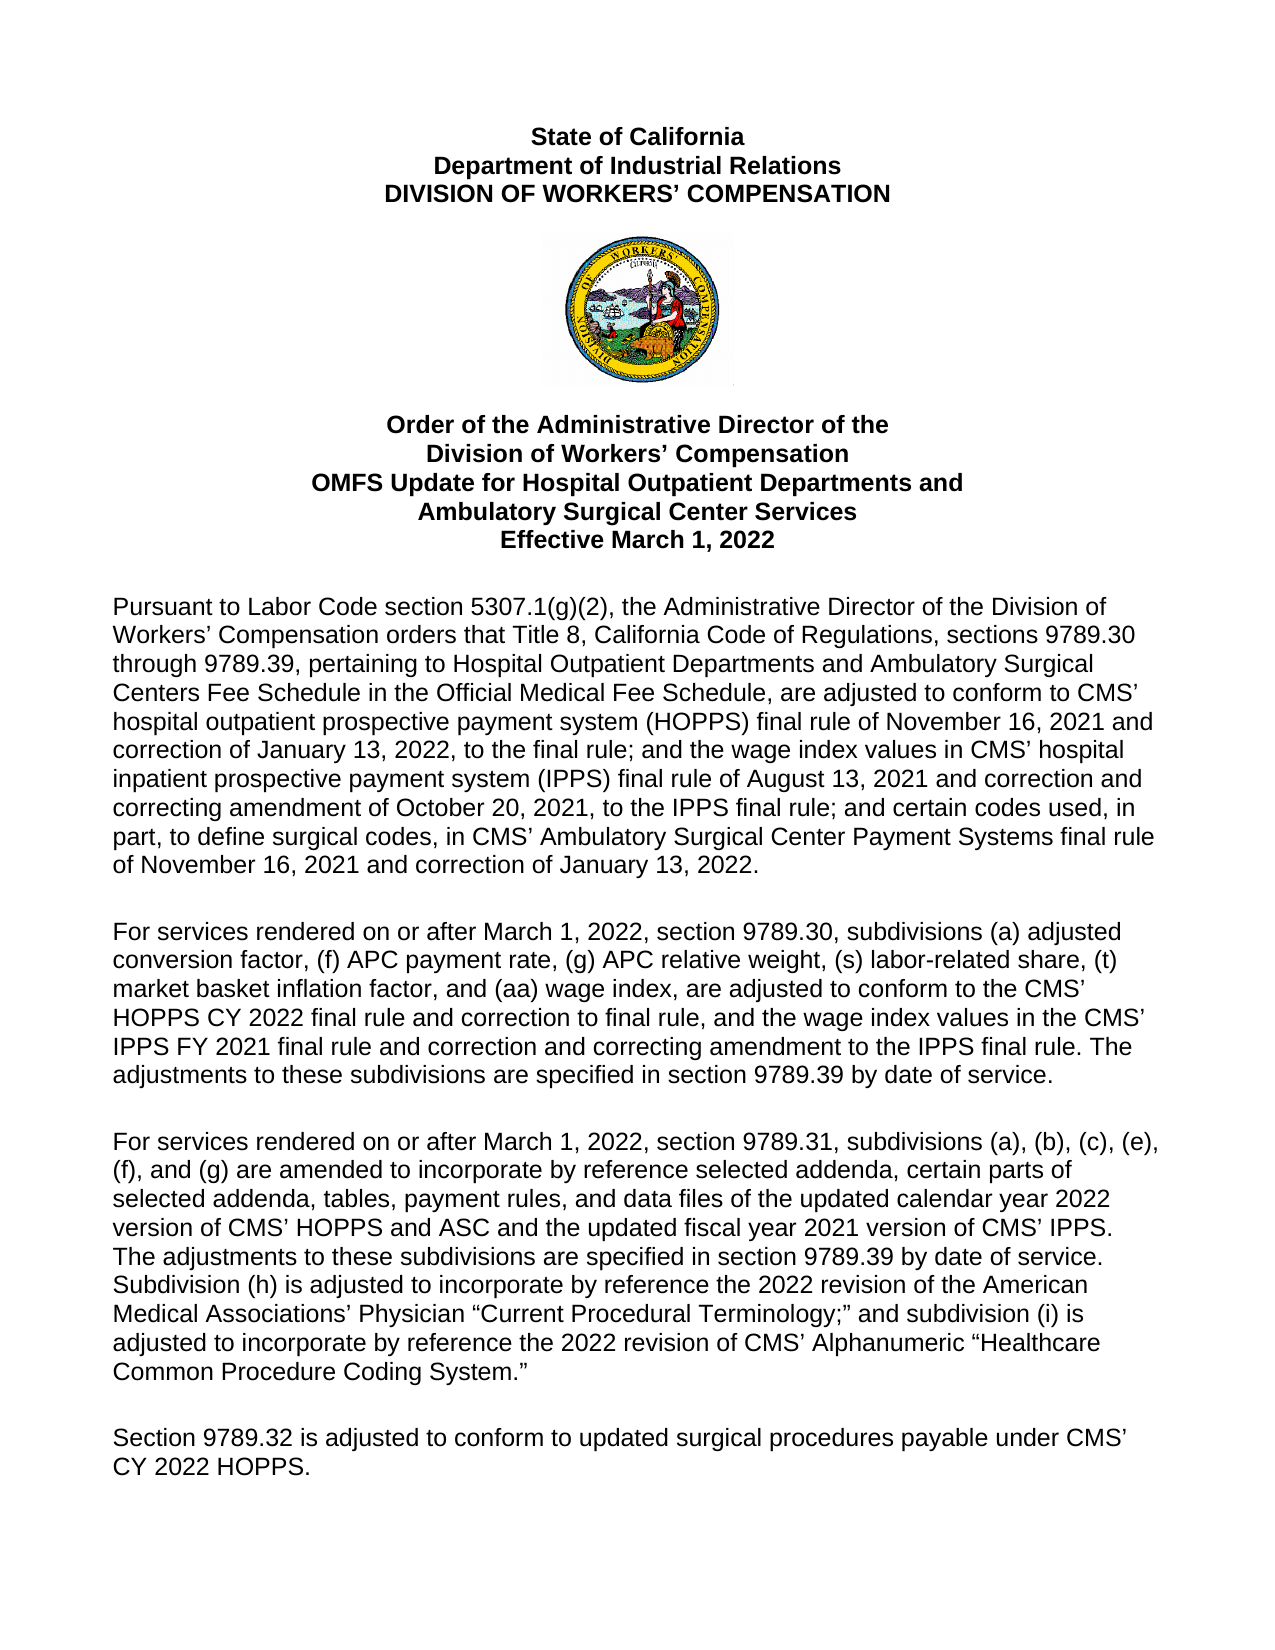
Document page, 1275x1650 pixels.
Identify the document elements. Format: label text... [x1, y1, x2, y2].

text State of California [112, 122, 1162, 151]
picture [541, 233, 734, 386]
text Order of the Administrative Director of the [112, 410, 1162, 439]
text Section 9789.32 is adjusted to conform to updated surgical procedures payable under CMS’ CY 2022 HOPPS. [112, 1423, 1162, 1480]
text For services rendered on or after March 1, 2022, section 9789.30, subdivisions (a) adjusted conversion factor, (f) APC payment rate, (g) APC relative weight, (s) labor-related share, (t) market basket inflation factor, and (aa) wage index, are adjusted to conform to the CMS’ HOPPS CY 2022 final rule and correction to final rule, and the wage index values in the CMS’ IPPS FY 2021 final rule and correction and correcting amendment to the IPPS final rule. The adjustments to these subdivisions are specified in section 9789.39 by date of service. [112, 916, 1162, 1089]
text Pursuant to Labor Code section 5307.1(g)(2), the Administrative Director of the Division of Workers’ Compensation orders that Title 8, California Code of Regulations, sections 9789.30 through 9789.39, pertaining to Hospital Outpatient Departments and Ambulatory Surgical Centers Fee Schedule in the Official Medical Fee Schedule, are adjusted to conform to CMS’ hospital outpatient prospective payment system (HOPPS) final rule of November 16, 2021 and correction of January 13, 2022, to the final rule; and the wage index values in CMS’ hospital inpatient prospective payment system (IPPS) final rule of August 13, 2021 and correction and correcting amendment of October 20, 2021, to the IPPS final rule; and certain codes used, in part, to define surgical codes, in CMS’ Ambulatory Surgical Center Payment Systems final rule of November 16, 2021 and correction of January 13, 2022. [112, 591, 1162, 879]
text Department of Industrial Relations [112, 151, 1162, 179]
title Effective March 1, 2022 [187, 525, 1087, 554]
title Ambulatory Surgical Center Services [187, 496, 1087, 525]
text Division of Workers’ Compensation [112, 439, 1162, 468]
title OMFS Update for Hospital Outpatient Departments and [187, 468, 1087, 496]
text For services rendered on or after March 1, 2022, section 9789.31, subdivisions (a), (b), (c), (e), (f), and (g) are amended to incorporate by reference selected addenda, certain parts of selected addenda, tables, payment rules, and data files of the updated calendar year 2022 version of CMS’ HOPPS and ASC and the updated fiscal year 2021 version of CMS’ IPPS. The adjustments to these subdivisions are specified in section 9789.39 by date of service. Subdivision (h) is adjusted to incorporate by reference the 2022 revision of the American Medical Associations’ Physician “Current Procedural Terminology;” and subdivision (i) is adjusted to incorporate by reference the 2022 revision of CMS’ Alphanumeric “Healthcare Common Procedure Coding System.” [112, 1126, 1162, 1385]
text DIVISION OF WORKERS’ COMPENSATION [112, 179, 1162, 208]
